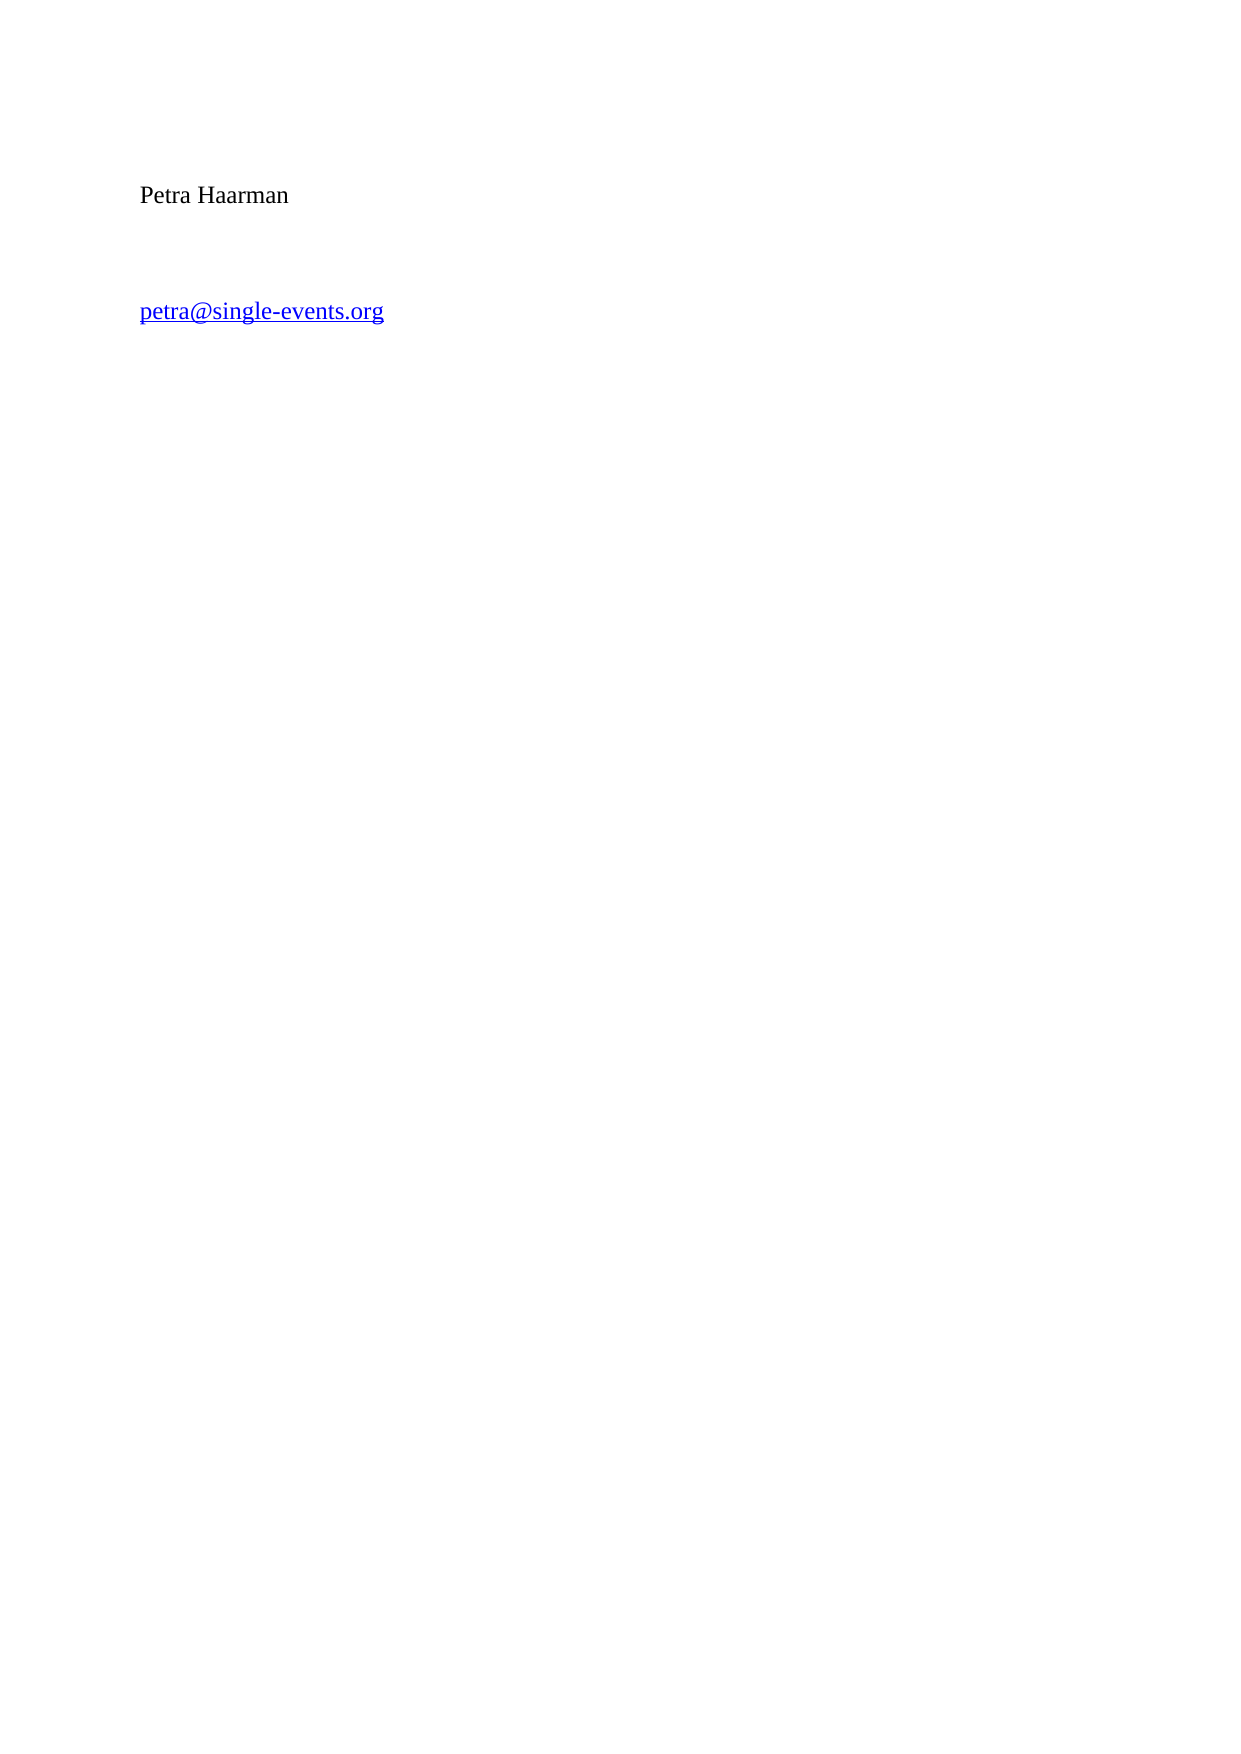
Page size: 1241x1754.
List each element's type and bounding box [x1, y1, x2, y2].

table_header [136, 148, 1081, 414]
